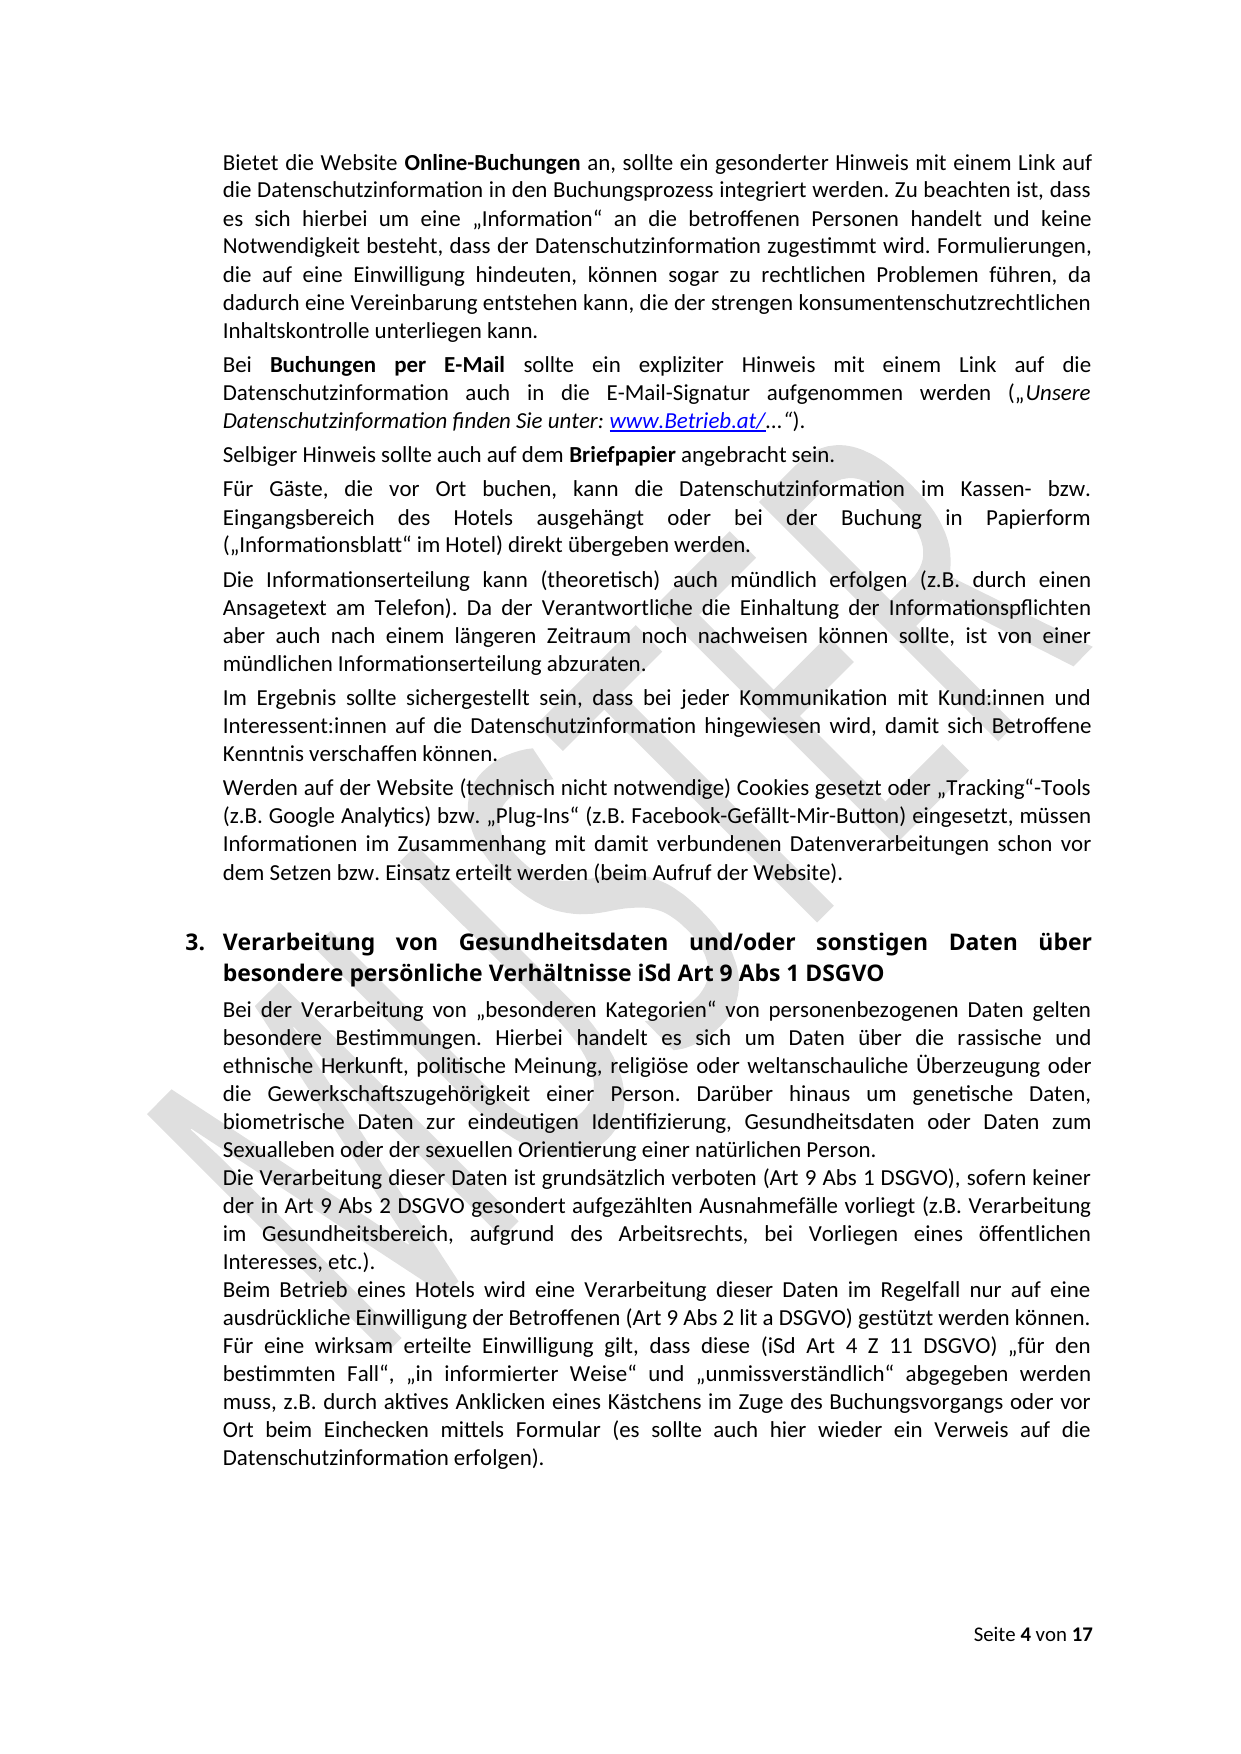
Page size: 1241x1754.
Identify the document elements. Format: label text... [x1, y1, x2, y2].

list Bei der Verarbeitung von „besonderen Kategorien“ von personenbezogenen Daten gelten besondere Bestimmungen. Hierbei handelt es sich um Daten über die rassische und ethnische Herkunft, politische Meinung, religiöse oder weltanschauliche Überzeugung oder die Gewerkschaftszugehörigkeit einer Person. Darüber hinaus um genetische Daten, biometrische Daten zur eindeutigen Identifizierung, Gesundheitsdaten oder Daten zum Sexualleben oder der sexuellen Orientierung einer natürlichen Person. [223, 995, 1093, 1163]
list Beim Betrieb eines Hotels wird eine Verarbeitung dieser Daten im Regelfall nur auf eine ausdrückliche Einwilligung der Betroffenen (Art 9 Abs 2 lit a DSGVO) gestützt werden können. Für eine wirksam erteilte Einwilligung gilt, dass diese (iSd Art 4 Z 11 DSGVO) „für den bestimmten Fall“, „in informierter Weise“ und „unmissverständlich“ abgegeben werden muss, z.B. durch aktives Anklicken eines Kästchens im Zuge des Buchungsvorgangs oder vor Ort beim Einchecken mittels Formular (es sollte auch hier wieder ein Verweis auf die Datenschutzinformation erfolgen). [223, 1275, 1093, 1471]
text Im Ergebnis sollte sichergestellt sein, dass bei jeder Kommunikation mit Kund:innen und Interessent:innen auf die Datenschutzinformation hingewiesen wird, damit sich Betroffene Kenntnis verschaffen können. [223, 683, 1093, 767]
text Werden auf der Website (technisch nicht notwendige) Cookies gesetzt oder „Tracking“-Tools (z.B. Google Analytics) bzw. „Plug-Ins“ (z.B. Facebook-Gefällt-Mir-Button) eingesetzt, müssen Informationen im Zusammenhang mit damit verbundenen Datenverarbeitungen schon vor dem Setzen bzw. Einsatz erteilt werden (beim Aufruf der Website). [223, 773, 1093, 886]
text Bei Buchungen per E-Mail sollte ein expliziter Hinweis mit einem Link auf die Datenschutzinformation auch in die E-Mail-Signatur aufgenommen werden („Unsere Datenschutzinformation finden Sie unter: www.Betrieb.at/...“). [223, 350, 1093, 434]
text Bietet die Website Online-Buchungen an, sollte ein gesonderter Hinweis mit einem Link auf die Datenschutzinformation in den Buchungsprozess integriert werden. Zu beachten ist, dass es sich hierbei um eine „Information“ an die betroffenen Personen handelt und keine Notwendigkeit besteht, dass der Datenschutzinformation zugestimmt wird. Formulierungen, die auf eine Einwilligung hindeuten, können sogar zu rechtlichen Problemen führen, da dadurch eine Vereinbarung entstehen kann, die der strengen konsumentenschutzrechtlichen Inhaltskontrolle unterliegen kann. [223, 148, 1093, 344]
text Die Informationserteilung kann (theoretisch) auch mündlich erfolgen (z.B. durch einen Ansagetext am Telefon). Da der Verantwortliche die Einhaltung der Informationspflichten aber auch nach einem längeren Zeitraum noch nachweisen können sollte, ist von einer mündlichen Informationserteilung abzuraten. [223, 565, 1093, 677]
text Selbiger Hinweis sollte auch auf dem Briefpapier angebracht sein. [223, 440, 1093, 468]
list Verarbeitung von Gesundheitsdaten und/oder sonstigen Daten über besondere persönliche Verhältnisse iSd Art 9 Abs 1 DSGVO [185, 926, 1093, 989]
list Die Verarbeitung dieser Daten ist grundsätzlich verboten (Art 9 Abs 1 DSGVO), sofern keiner der in Art 9 Abs 2 DSGVO gesondert aufgezählten Ausnahmefälle vorliegt (z.B. Verarbeitung im Gesundheitsbereich, aufgrund des Arbeitsrechts, bei Vorliegen eines öffentlichen Interesses, etc.). [223, 1163, 1093, 1275]
text Für Gäste, die vor Ort buchen, kann die Datenschutzinformation im Kassen- bzw. Eingangsbereich des Hotels ausgehängt oder bei der Buchung in Papierform („Informationsblatt“ im Hotel) direkt übergeben werden. [223, 474, 1093, 559]
